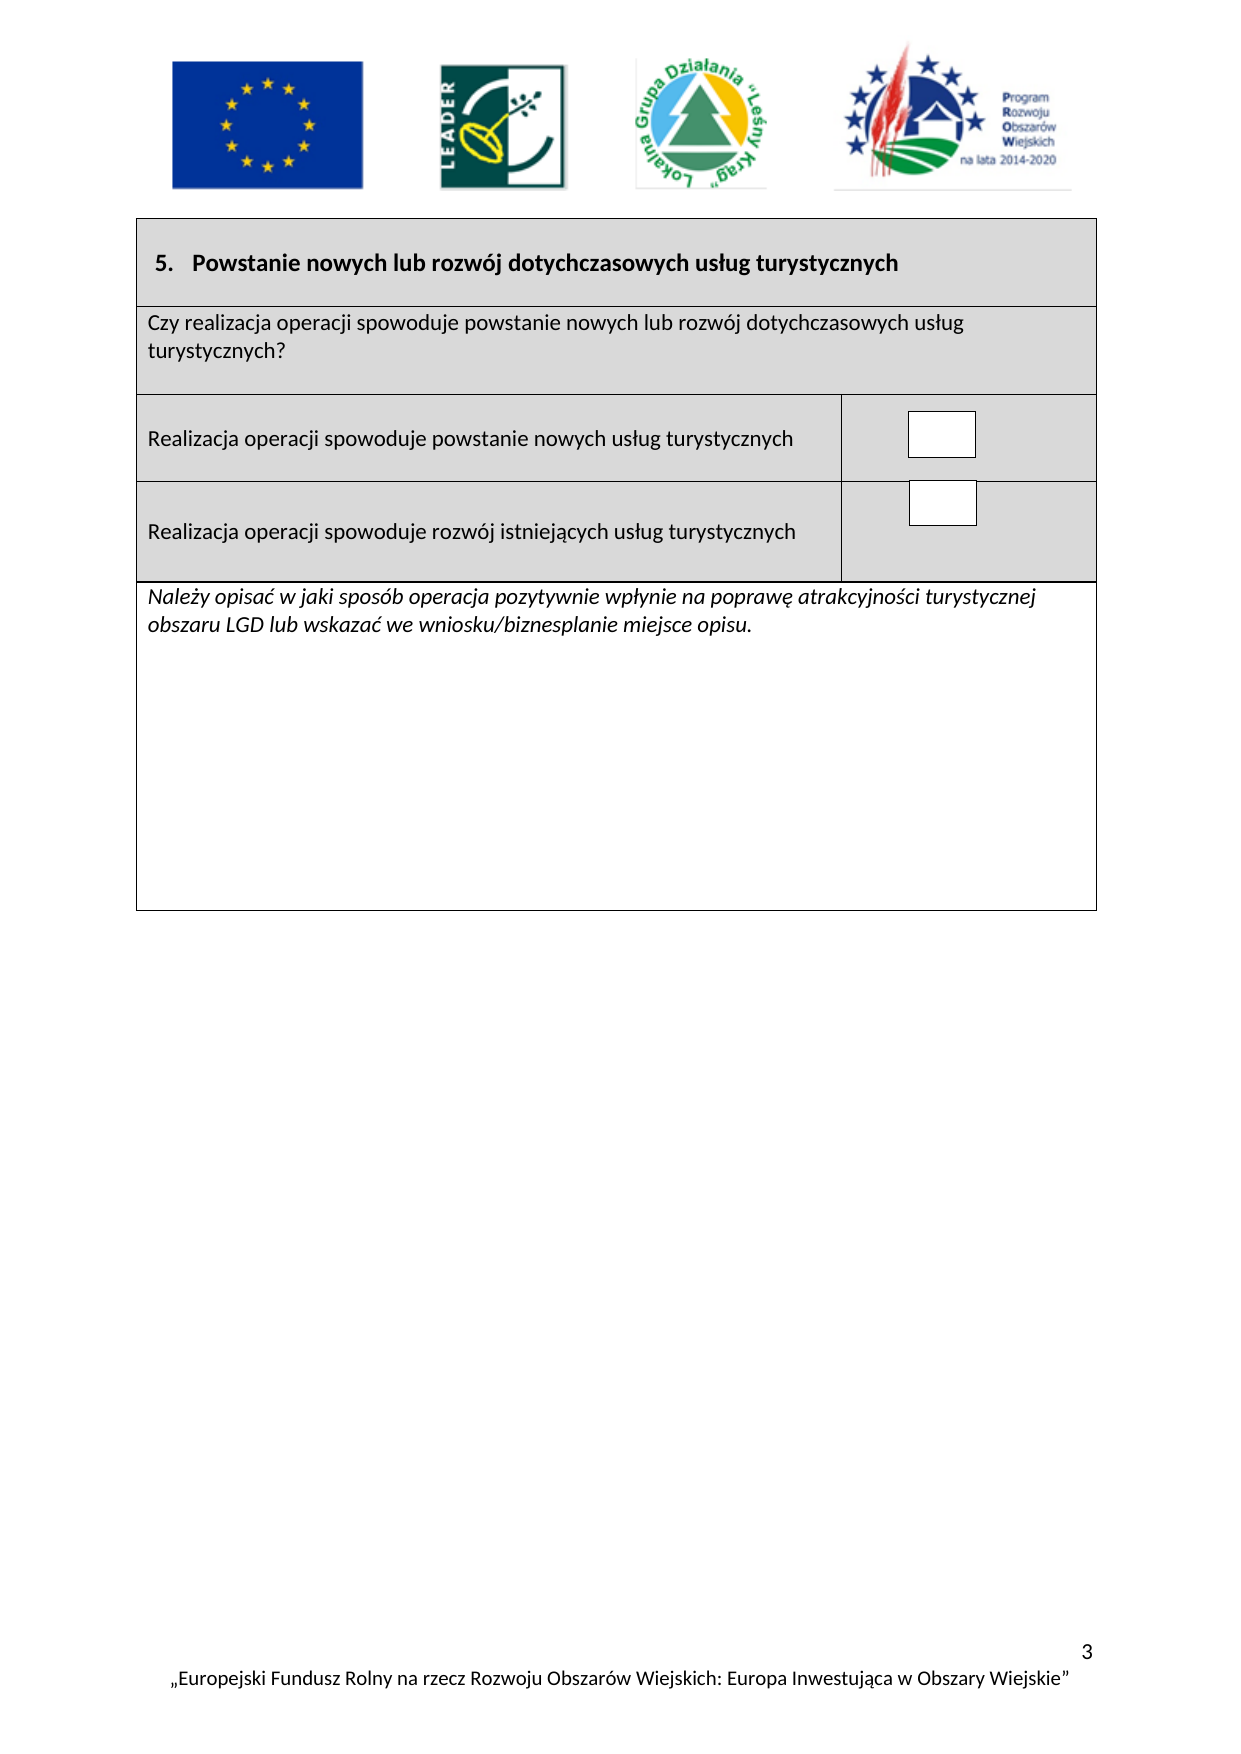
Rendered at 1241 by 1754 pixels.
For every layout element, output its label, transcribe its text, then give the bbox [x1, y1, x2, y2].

table_cell Czy realizacja operacji spowoduje powstanie nowych lub rozwój dotychczasowych usług turystycznych? [137, 307, 1096, 394]
picture [168, 35, 1072, 191]
table_cell [842, 482, 1096, 581]
table_cell [842, 395, 1096, 481]
table_cell Należy opisać w jaki sposób operacja pozytywnie wpłynie na poprawę atrakcyjności turystycznej obszaru LGD lub wskazać we wniosku/biznesplanie miejsce opisu. [137, 583, 1096, 909]
table_cell Realizacja operacji spowoduje powstanie nowych usług turystycznych [137, 395, 841, 481]
table_cell Realizacja operacji spowoduje rozwój istniejących usług turystycznych [137, 482, 841, 581]
table_cell Powstanie nowych lub rozwój dotychczasowych usług turystycznych [137, 219, 1096, 306]
